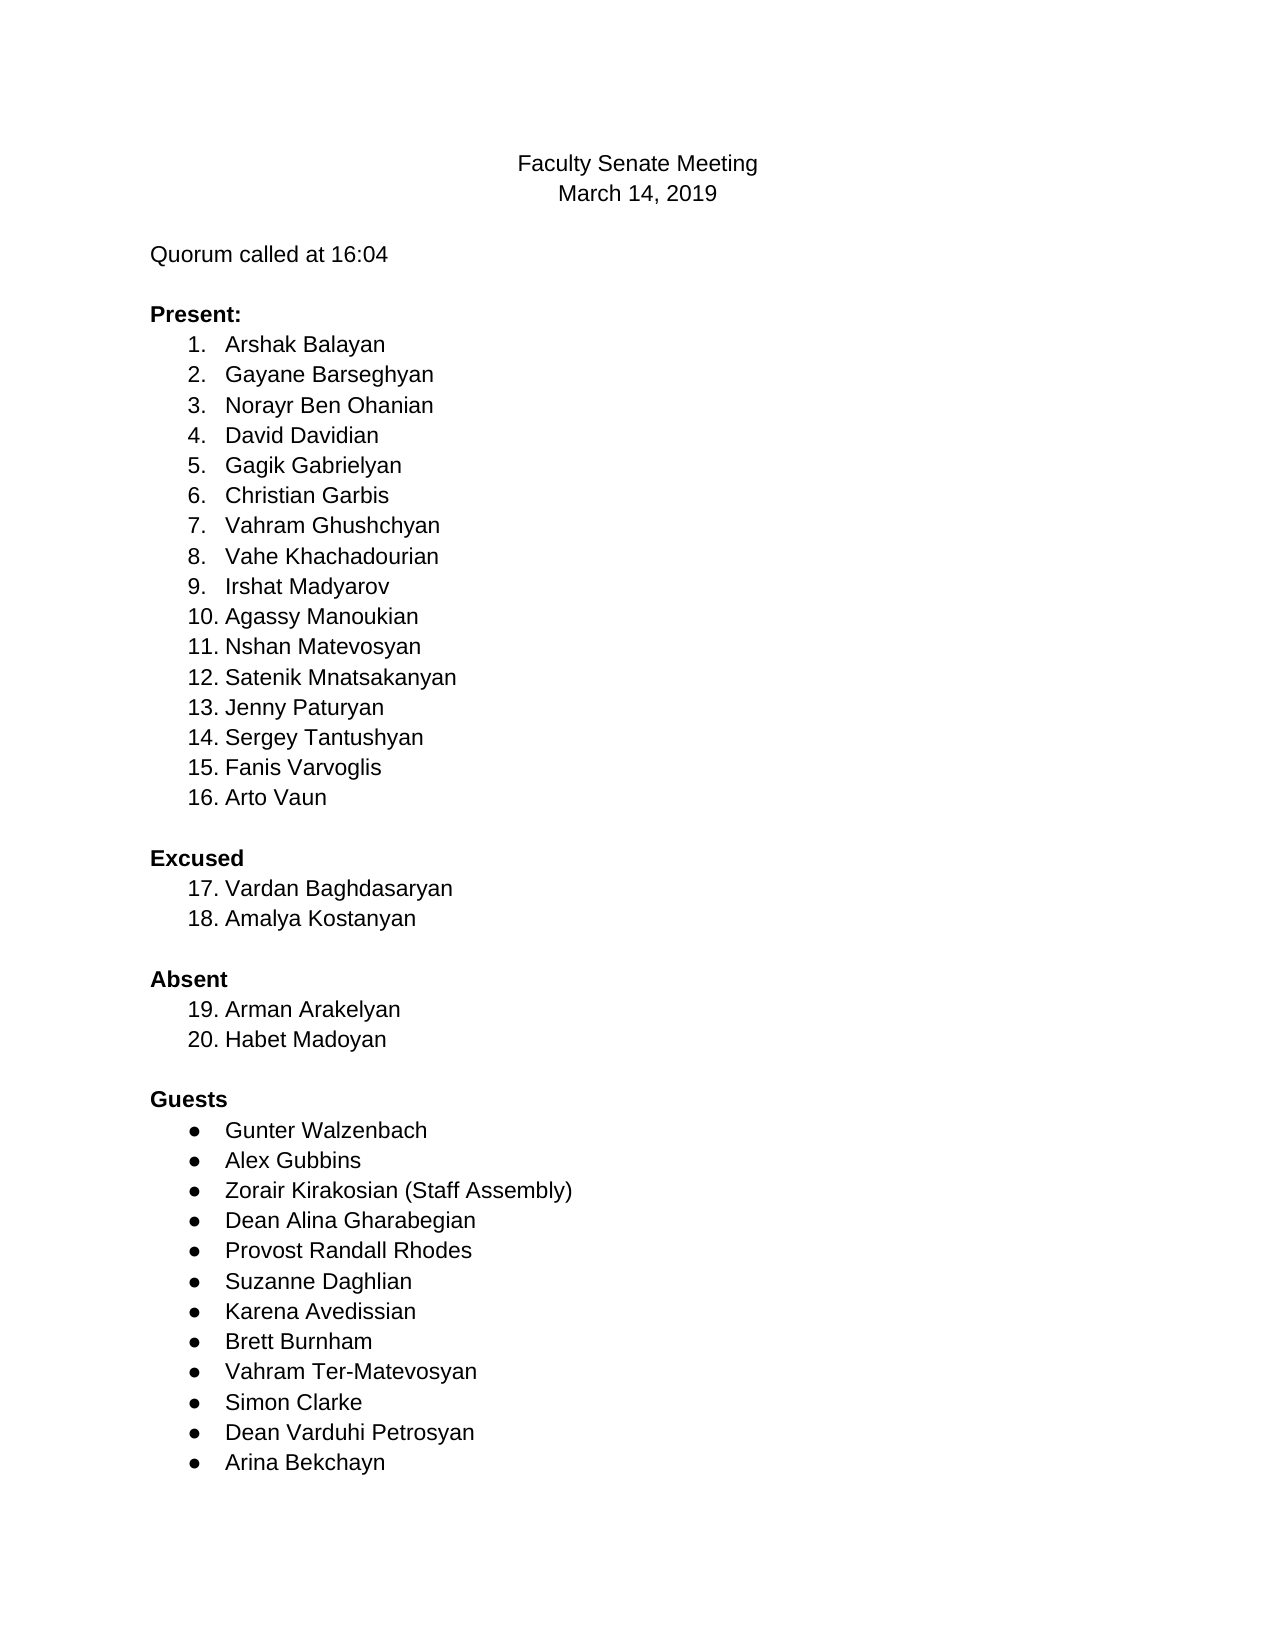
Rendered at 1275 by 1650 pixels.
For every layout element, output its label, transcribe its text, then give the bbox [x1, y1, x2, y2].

list Dean Varduhi Petrosyan [187, 1419, 1125, 1445]
list Christian Garbis [187, 482, 1125, 509]
list Dean Alina Gharabegian [187, 1207, 1125, 1234]
list Nshan Matevosyan [187, 633, 1125, 660]
list Fanis Varvoglis [187, 754, 1125, 781]
list Arman Arakelyan [187, 996, 1125, 1022]
list Zorair Kirakosian (Staff Assembly) [187, 1177, 1125, 1203]
text Quorum called at 16:04 [150, 241, 1125, 267]
list Simon Clarke [187, 1388, 1125, 1415]
list Provost Randall Rhodes [187, 1237, 1125, 1264]
list Arshak Balayan [187, 331, 1125, 358]
list Arto Vaun [187, 784, 1125, 841]
text Excused [150, 845, 1125, 871]
list Jenny Paturyan [187, 694, 1125, 720]
text March 14, 2019 [150, 180, 1125, 207]
list Sergey Tantushyan [187, 724, 1125, 750]
list Suzanne Daghlian [187, 1268, 1125, 1294]
list Gagik Gabrielyan [187, 452, 1125, 478]
text Absent [150, 966, 1125, 992]
list Karena Avedissian [187, 1298, 1125, 1324]
list Vahram Ter-Matevosyan [187, 1358, 1125, 1385]
list Irshat Madyarov [187, 573, 1125, 599]
list Vardan Baghdasaryan [187, 875, 1125, 901]
list Gunter Walzenbach [187, 1117, 1125, 1143]
text Faculty Senate Meeting [150, 150, 1125, 176]
text Present: [150, 301, 1125, 327]
list David Davidian [187, 422, 1125, 448]
list Norayr Ben Ohanian [187, 392, 1125, 418]
list Habet Madoyan [187, 1026, 1125, 1052]
list Amalya Kostanyan [187, 905, 1125, 932]
list Arina Bekchayn [187, 1449, 1125, 1475]
text Guests [150, 1086, 1125, 1113]
list Brett Burnham [187, 1328, 1125, 1354]
list Alex Gubbins [187, 1147, 1125, 1173]
list Vahe Khachadourian [187, 543, 1125, 569]
list Vahram Ghushchyan [187, 512, 1125, 539]
list Gayane Barseghyan [187, 361, 1125, 388]
list Satenik Mnatsakanyan [187, 663, 1125, 690]
list Agassy Manoukian [187, 603, 1125, 629]
